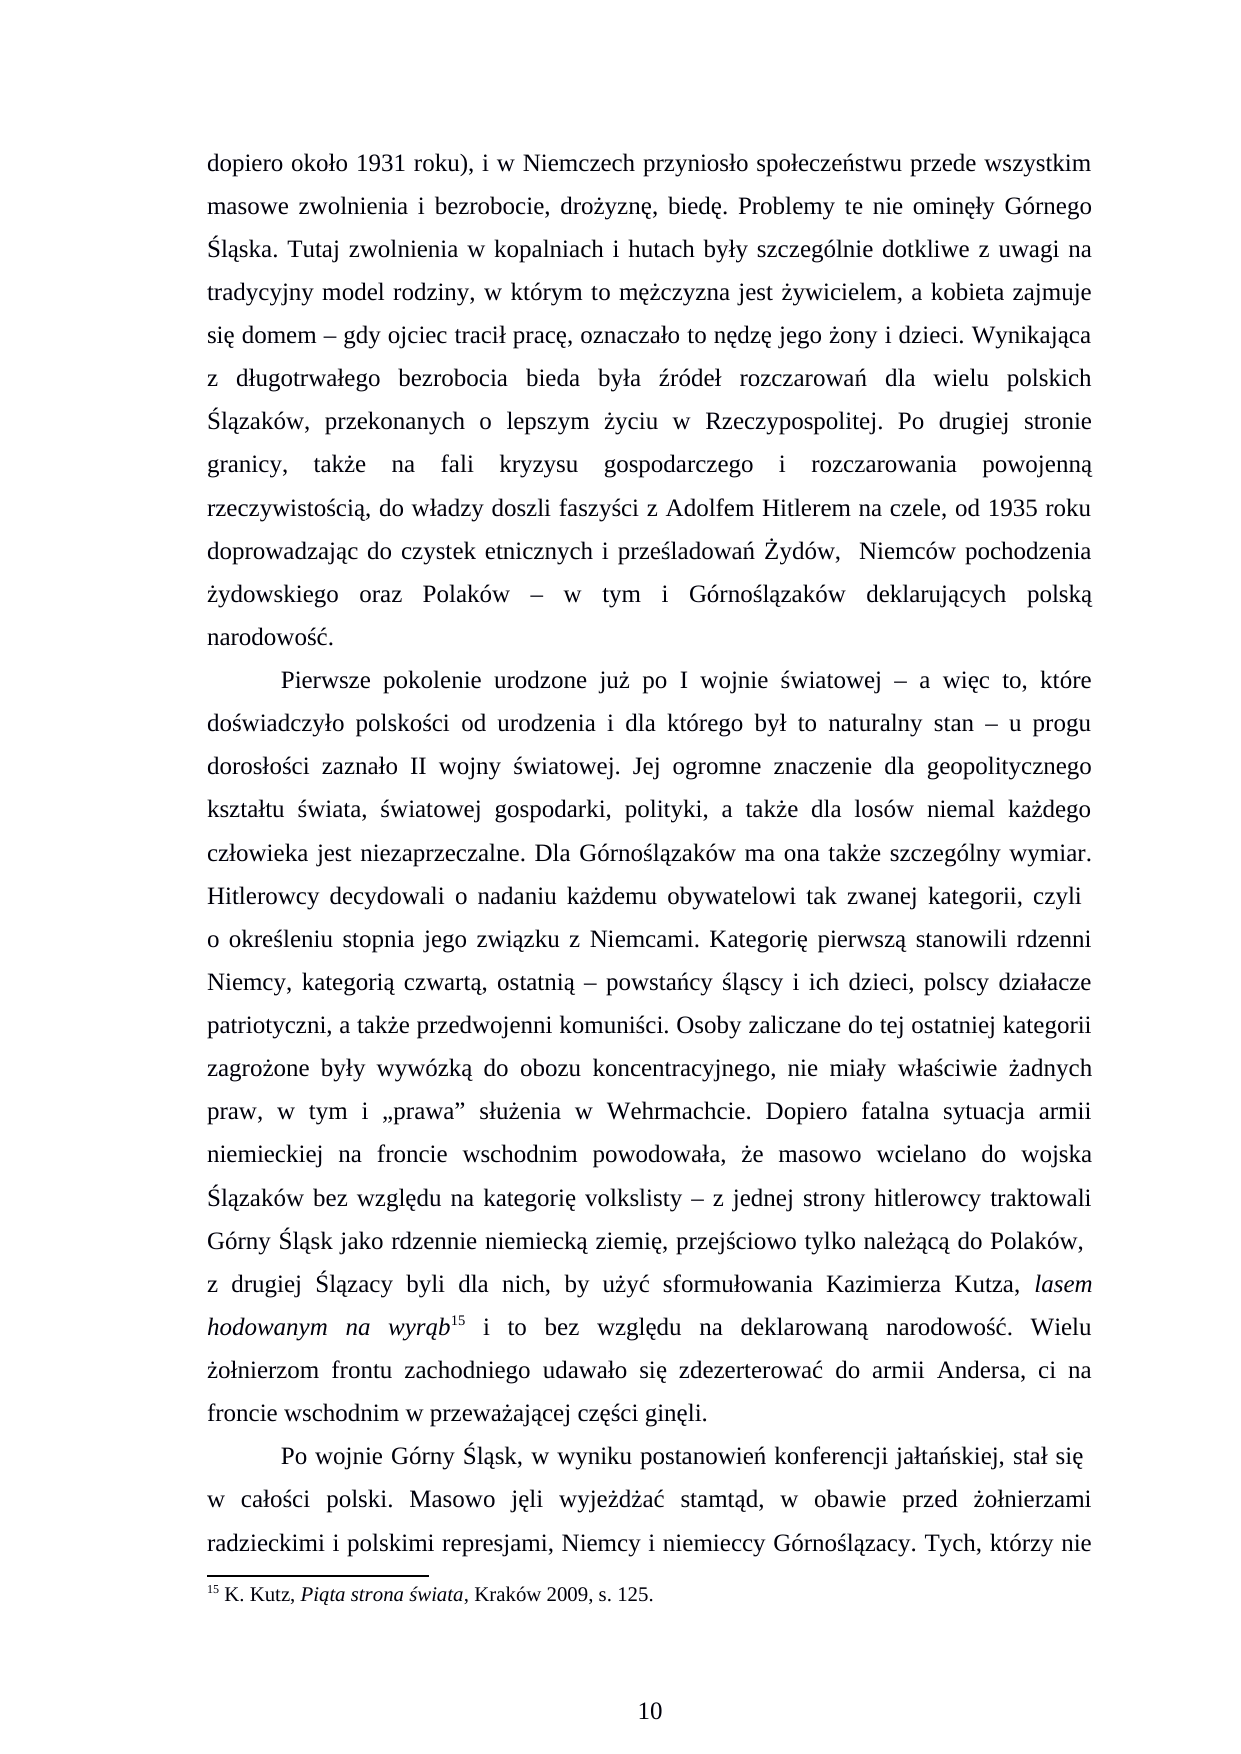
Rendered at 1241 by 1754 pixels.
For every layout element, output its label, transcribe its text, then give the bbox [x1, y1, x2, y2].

text Pierwsze pokolenie urodzone już po I wojnie światowej – a więc to, które doświadczyło polskości od urodzenia i dla którego był to naturalny stan – u progu dorosłości zaznało II wojny światowej. Jej ogromne znaczenie dla geopolitycznego kształtu świata, światowej gospodarki, polityki, a także dla losów niemal każdego człowieka jest niezaprzeczalne. Dla Górnoślązaków ma ona także szczególny wymiar. Hitlerowcy decydowali o nadaniu każdemu obywatelowi tak zwanej kategorii, czyli o określeniu stopnia jego związku z Niemcami. Kategorię pierwszą stanowili rdzenni Niemcy, kategorią czwartą, ostatnią – powstańcy śląscy i ich dzieci, polscy działacze patriotyczni, a także przedwojenni komuniści. Osoby zaliczane do tej ostatniej kategorii zagrożone były wywózką do obozu koncentracyjnego, nie miały właściwie żadnych praw, w tym i „prawa” służenia w Wehrmachcie. Dopiero fatalna sytuacja armii niemieckiej na froncie wschodnim powodowała, że masowo wcielano do wojska Ślązaków bez względu na kategorię volkslisty – z jednej strony hitlerowcy traktowali Górny Śląsk jako rdzennie niemiecką ziemię, przejściowo tylko należącą do Polaków, z drugiej Ślązacy byli dla nich, by użyć sformułowania Kazimierza Kutza, lasem hodowanym na wyrąb i to bez względu na deklarowaną narodowość. Wielu żołnierzom frontu zachodniego udawało się zdezerterować do armii Andersa, ci na froncie wschodnim w przeważającej części ginęli. [207, 665, 1092, 1427]
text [207, 148, 1092, 651]
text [207, 1441, 1092, 1556]
